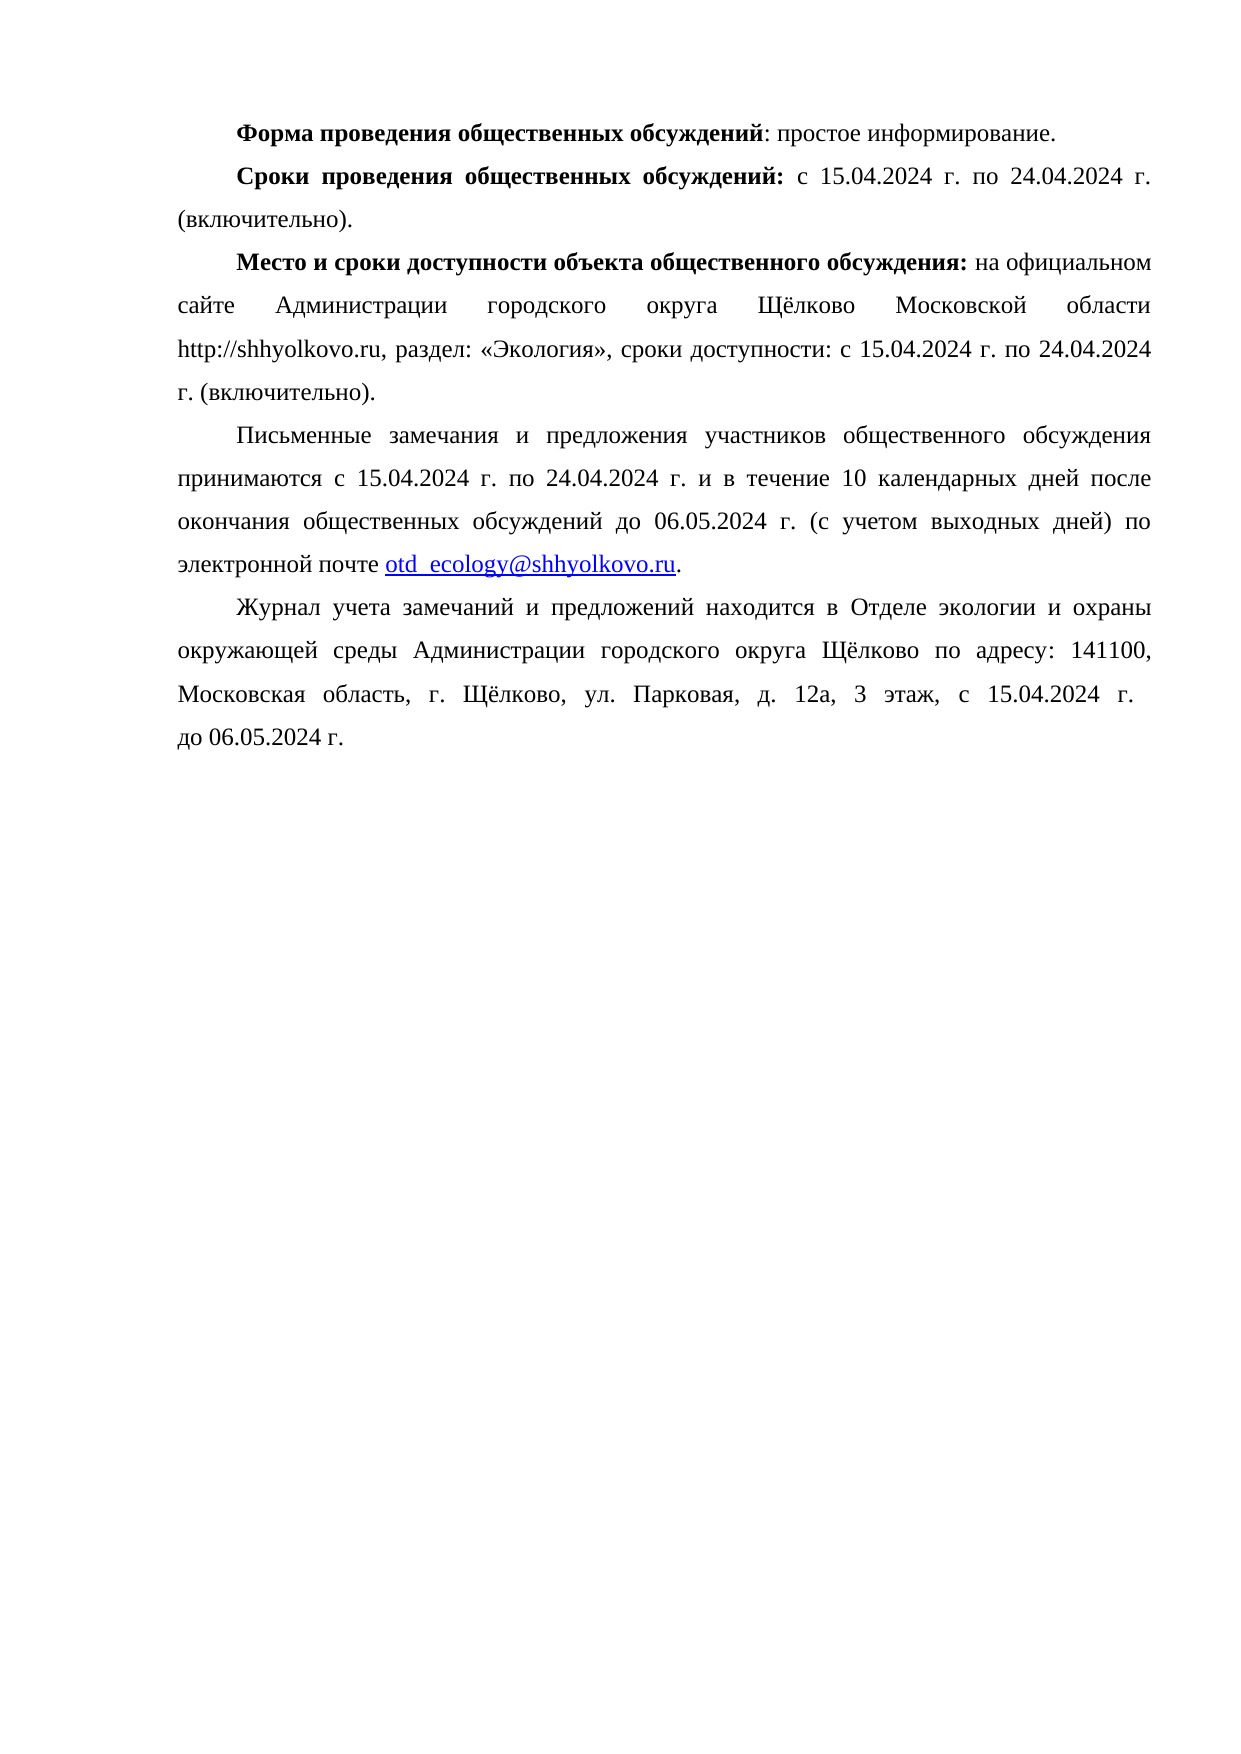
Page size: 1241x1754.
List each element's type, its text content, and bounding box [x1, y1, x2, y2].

text Форма проведения общественных обсуждений: простое информирование. [177, 118, 1152, 147]
text Сроки проведения общественных обсуждений: с 15.04.2024 г. по 24.04.2024 г. (включительно). [177, 161, 1152, 233]
text Место и сроки доступности объекта общественного обсуждения: на официальном сайте Администрации городского округа Щёлково Московской области http://shhyolkovo.ru, раздел: «Экология», сроки доступности: с 15.04.2024 г. по 24.04.2024 г. (включительно). [177, 247, 1152, 406]
text Письменные замечания и предложения участников общественного обсуждения принимаются с 15.04.2024 г. по 24.04.2024 г. и в течение 10 календарных дней после окончания общественных обсуждений до 06.05.2024 г. (с учетом выходных дней) по электронной почте otd_ecology@shhyolkovo.ru. [177, 420, 1152, 578]
text Журнал учета замечаний и предложений находится в Отделе экологии и охраны окружающей среды Администрации городского округа Щёлково по адресу: 141100, Московская область, г. Щёлково, ул. Парковая, д. 12а, 3 этаж, с 15.04.2024 г. до 06.05.2024 г. [177, 592, 1152, 751]
